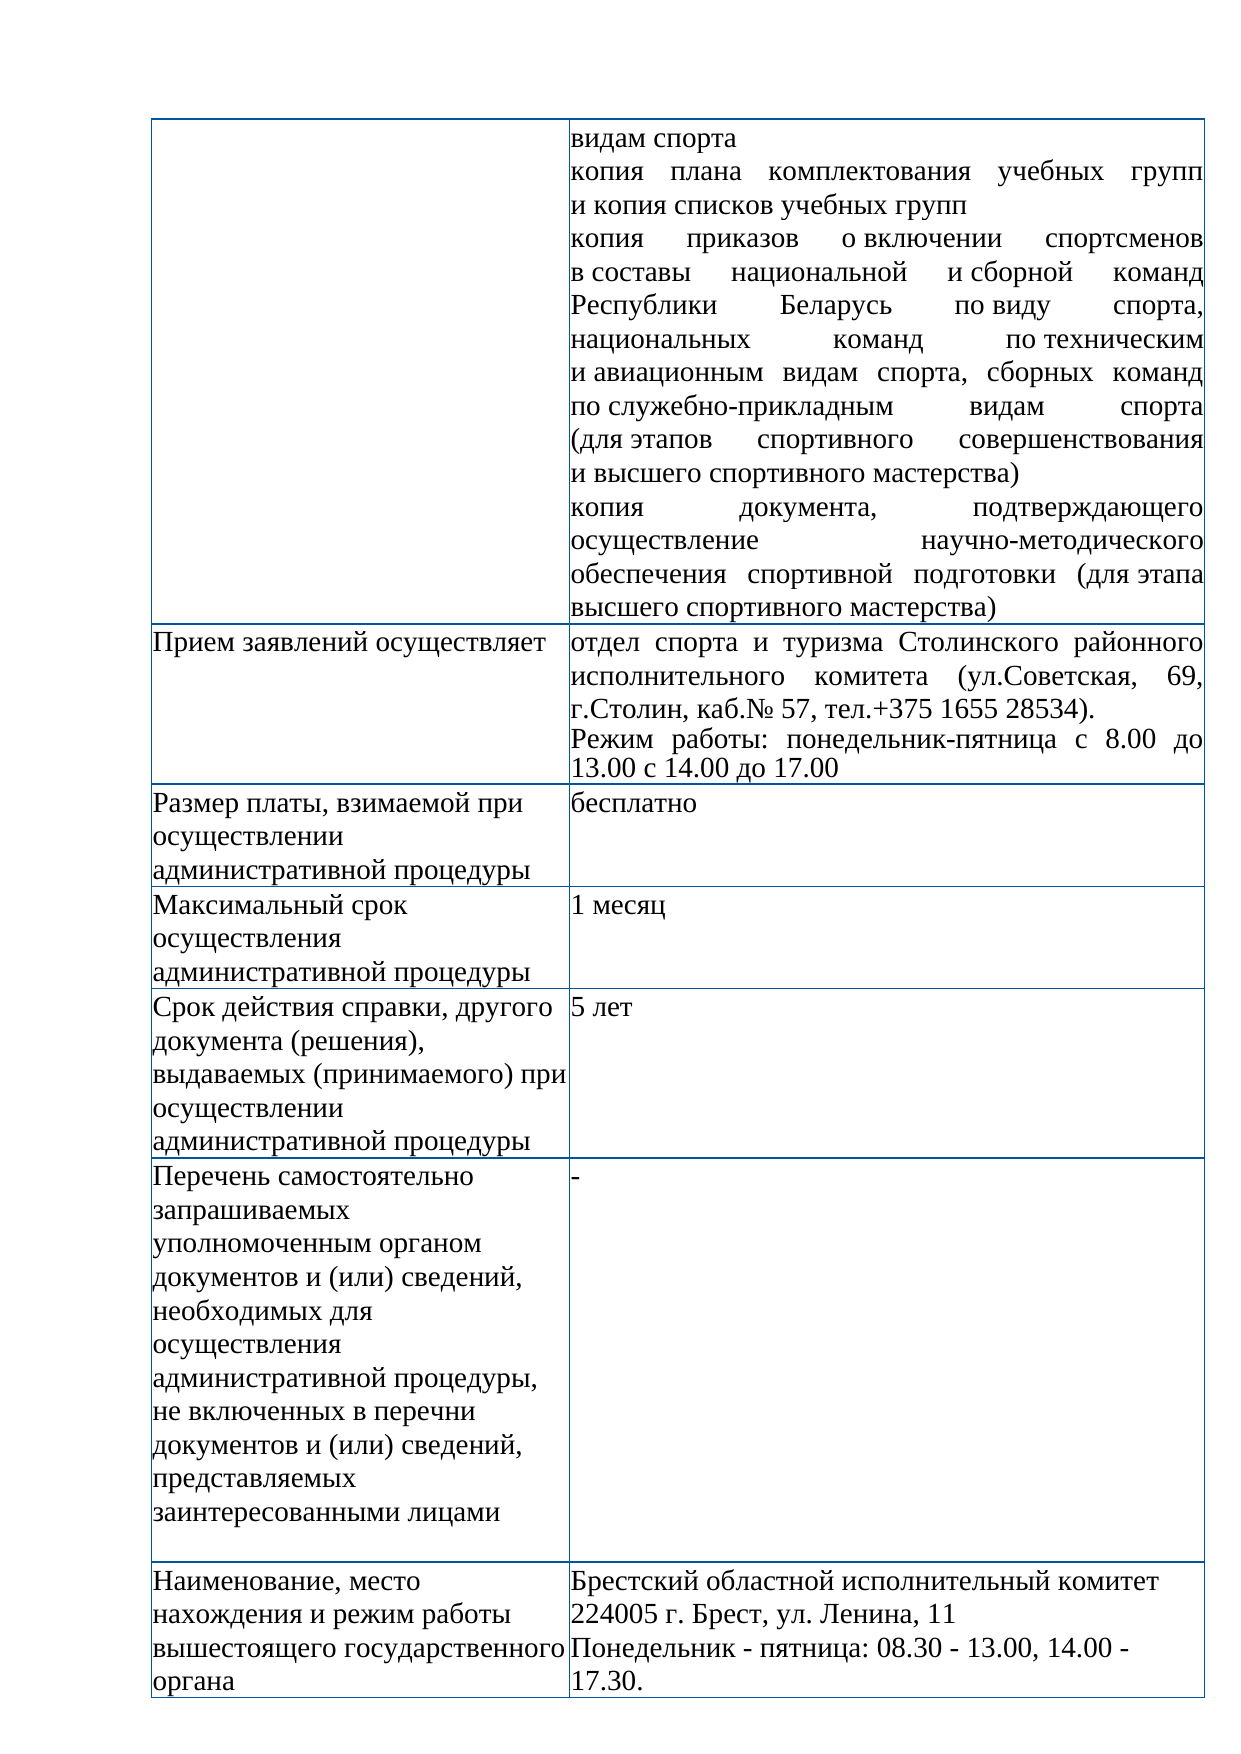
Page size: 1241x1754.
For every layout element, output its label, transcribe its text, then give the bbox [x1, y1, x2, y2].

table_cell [152, 1563, 569, 1697]
table_cell 1 месяц [570, 887, 1204, 988]
table_cell Перечень самостоятельно запрашиваемых уполномоченным органом документов и (или) сведений, необходимых для осуществления административной процедуры, не включенных в перечни документов и (или) сведений, представляемых заинтересованными лицами [152, 1159, 569, 1561]
table_cell Срок действия справки, другого документа (решения), выдаваемых (принимаемого) при осуществлении административной процедуры [152, 989, 569, 1157]
table_cell бесплатно [570, 785, 1204, 886]
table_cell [152, 120, 569, 623]
table_cell 5 лет [570, 989, 1204, 1157]
table_cell Размер платы, взимаемой при осуществлении административной процедуры [152, 785, 569, 886]
table_cell отдел спорта и туризма Столинского районного исполнительного комитета (ул.Советская, 69, г.Столин, каб.№ 57, тел.+375 1655 28534). Режим работы: понедельник-пятница с 8.00 до 13.00 с 14.00 до 17.00 [570, 625, 1204, 783]
table_cell - [570, 1159, 1204, 1561]
table_cell Максимальный срок осуществления административной процедуры [152, 887, 569, 988]
table_cell Прием заявлений осуществляет [152, 625, 569, 783]
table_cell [570, 1563, 1204, 1697]
